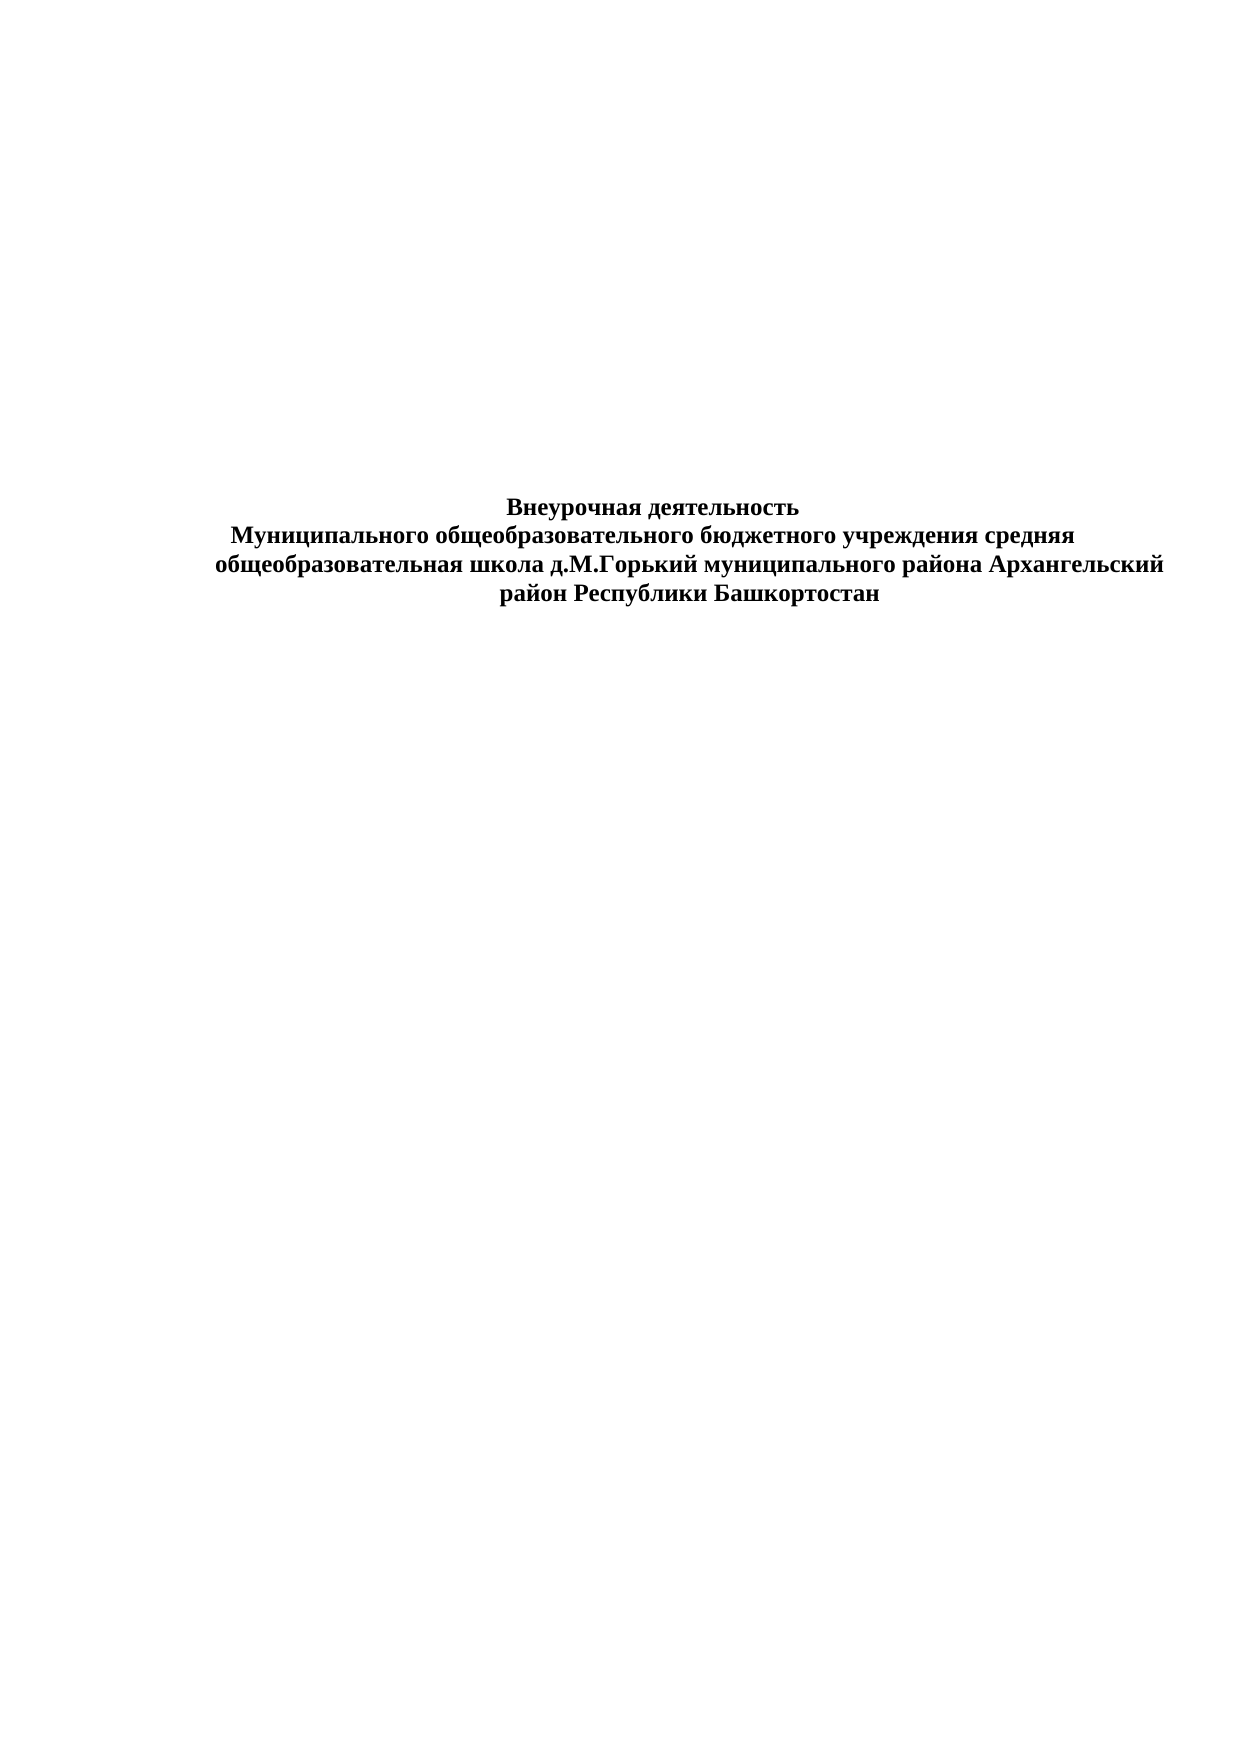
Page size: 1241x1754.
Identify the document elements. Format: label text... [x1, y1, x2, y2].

text Внеурочная деятельность [124, 492, 1181, 521]
text Муниципального общеобразовательного бюджетного учреждения средняя общеобразовательная школа д.М.Горький муниципального района Архангельский район Республики Башкортостан [124, 521, 1181, 607]
